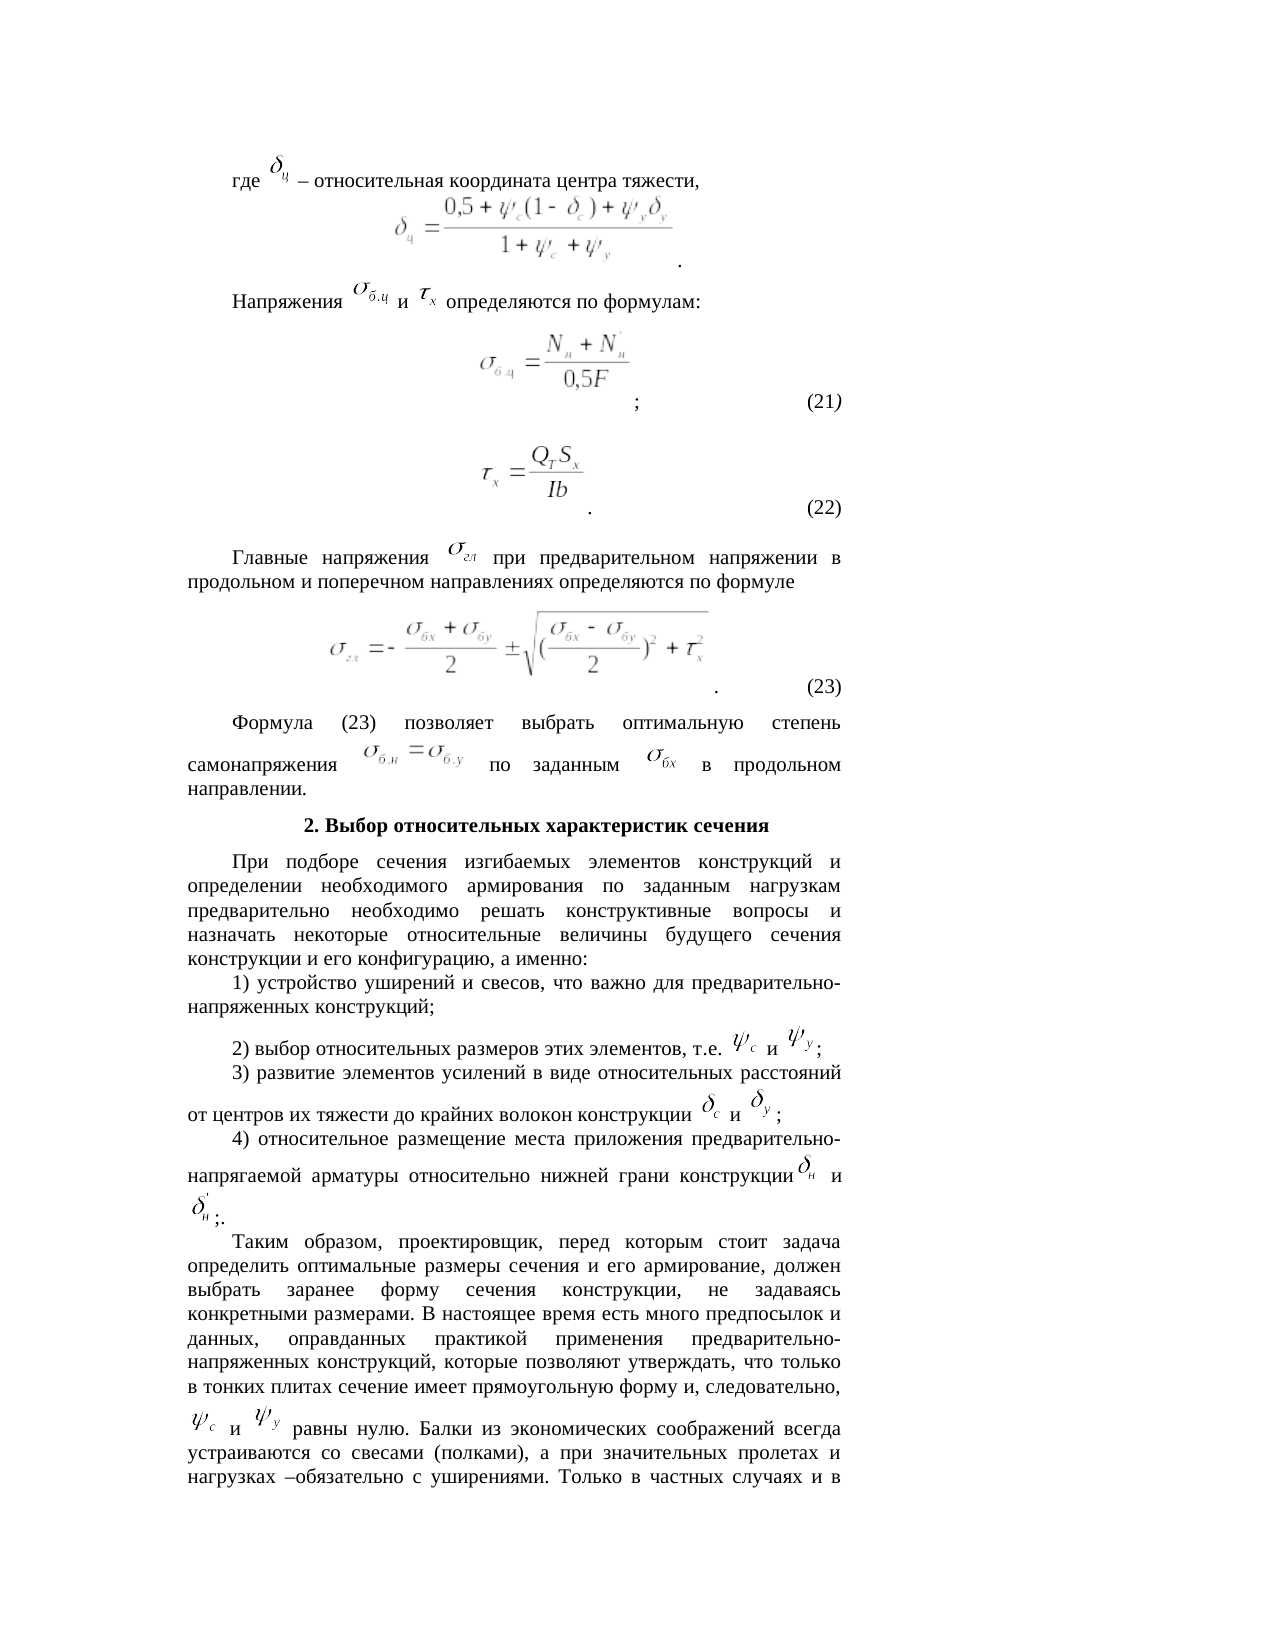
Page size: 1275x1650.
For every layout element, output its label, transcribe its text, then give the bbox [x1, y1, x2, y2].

text 3) развитие элементов усилений в виде относительных расстояний от центров их тяжести до крайних волокон конструкции и ; [187, 1060, 842, 1126]
text Формула (23) позволяет выбрать оптимальную степень самонапряжения по заданным в продольном направлении. [187, 710, 842, 800]
text Напряжения и определяются по формулам: [187, 271, 842, 313]
text Главные напряжения при предварительном напряжении в продольном и поперечном направлениях определяются по формуле [187, 532, 842, 593]
text . (22) [187, 438, 842, 519]
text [187, 1229, 842, 1488]
text . (23) [187, 606, 842, 698]
text При подборе сечения изгибаемых элементов конструкций и определении необходимого армирования по заданным нагрузкам предварительно необходимо решать конструктивные вопросы и назначать некоторые относительные величины будущего сечения конструкции и его конфигурацию, а именно: [187, 849, 842, 969]
text 1) устройство уширений и свесов, что важно для предварительно-напряженных конструкций; [187, 969, 842, 1018]
text 2) выбор относительных размеров этих элементов, т.е. и ; [187, 1018, 842, 1060]
text где – относительная координата центра тяжести, [187, 150, 842, 192]
text ; (21) [187, 326, 842, 413]
text 2. Выбор относительных характеристик сечения [187, 813, 842, 837]
text . [187, 192, 842, 271]
text 4) относительное размещение места приложения предварительно-напрягаемой арматуры относительно нижней грани конструкции и ;. [187, 1126, 842, 1229]
